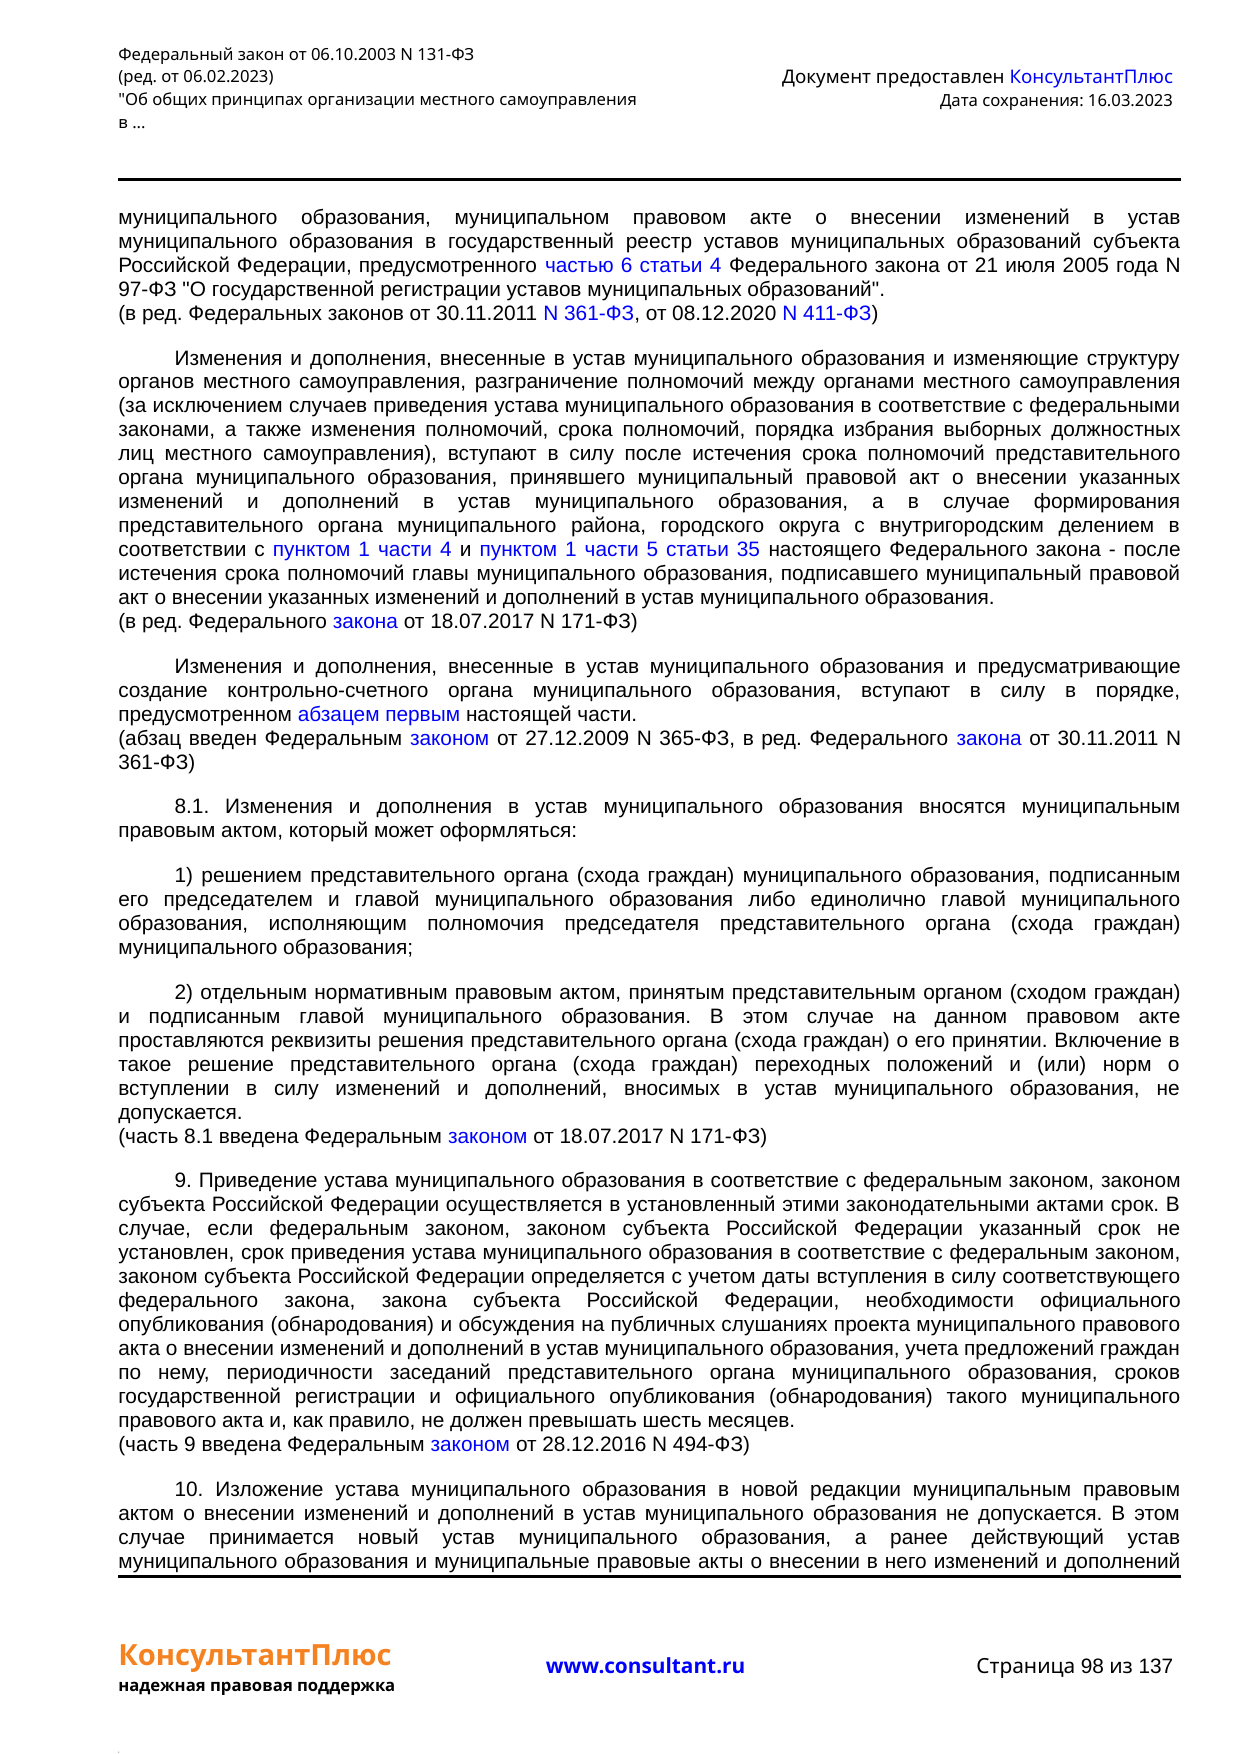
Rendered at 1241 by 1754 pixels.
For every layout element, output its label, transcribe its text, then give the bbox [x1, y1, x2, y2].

text (в ред. Федерального закона от 18.07.2017 N 171-ФЗ) [118, 609, 1181, 633]
text (часть 9 введена Федеральным законом от 28.12.2016 N 494-ФЗ) [118, 1432, 1181, 1456]
text (часть 8.1 введена Федеральным законом от 18.07.2017 N 171-ФЗ) [118, 1123, 1181, 1147]
text (в ред. Федеральных законов от 30.11.2011 N 361-ФЗ, от 08.12.2020 N 411-ФЗ) [118, 301, 1181, 324]
text Изменения и дополнения, внесенные в устав муниципального образования и предусматривающие создание контрольно-счетного органа муниципального образования, вступают в силу в порядке, предусмотренном абзацем первым настоящей части. [118, 654, 1181, 726]
text Изменения и дополнения, внесенные в устав муниципального образования и изменяющие структуру органов местного самоуправления, разграничение полномочий между органами местного самоуправления (за исключением случаев приведения устава муниципального образования в соответствие с федеральными законами, а также изменения полномочий, срока полномочий, порядка избрания выборных должностных лиц местного самоуправления), вступают в силу после истечения срока полномочий представительного органа муниципального образования, принявшего муниципальный правовой акт о внесении указанных изменений и дополнений в устав муниципального образования, а в случае формирования представительного органа муниципального района, городского округа с внутригородским делением в соответствии с пунктом 1 части 4 и пунктом 1 части 5 статьи 35 настоящего Федерального закона - после истечения срока полномочий главы муниципального образования, подписавшего муниципальный правовой акт о внесении указанных изменений и дополнений в устав муниципального образования. [118, 345, 1181, 609]
text 1) решением представительного органа (схода граждан) муниципального образования, подписанным его председателем и главой муниципального образования либо единолично главой муниципального образования, исполняющим полномочия председателя представительного органа (схода граждан) муниципального образования; [118, 863, 1181, 959]
text 9. Приведение устава муниципального образования в соответствие с федеральным законом, законом субъекта Российской Федерации осуществляется в установленный этими законодательными актами срок. В случае, если федеральным законом, законом субъекта Российской Федерации указанный срок не установлен, срок приведения устава муниципального образования в соответствие с федеральным законом, законом субъекта Российской Федерации определяется с учетом даты вступления в силу соответствующего федерального закона, закона субъекта Российской Федерации, необходимости официального опубликования (обнародования) и обсуждения на публичных слушаниях проекта муниципального правового акта о внесении изменений и дополнений в устав муниципального образования, учета предложений граждан по нему, периодичности заседаний представительного органа муниципального образования, сроков государственной регистрации и официального опубликования (обнародования) такого муниципального правового акта и, как правило, не должен превышать шесть месяцев. [118, 1168, 1181, 1432]
text 2) отдельным нормативным правовым актом, принятым представительным органом (сходом граждан) и подписанным главой муниципального образования. В этом случае на данном правовом акте проставляются реквизиты решения представительного органа (схода граждан) о его принятии. Включение в такое решение представительного органа (схода граждан) переходных положений и (или) норм о вступлении в силу изменений и дополнений, вносимых в устав муниципального образования, не допускается. [118, 980, 1181, 1123]
text 8.1. Изменения и дополнения в устав муниципального образования вносятся муниципальным правовым актом, который может оформляться: [118, 794, 1181, 842]
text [118, 1477, 1181, 1572]
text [118, 205, 1181, 301]
text (абзац введен Федеральным законом от 27.12.2009 N 365-ФЗ, в ред. Федерального закона от 30.11.2011 N 361-ФЗ) [118, 726, 1181, 773]
